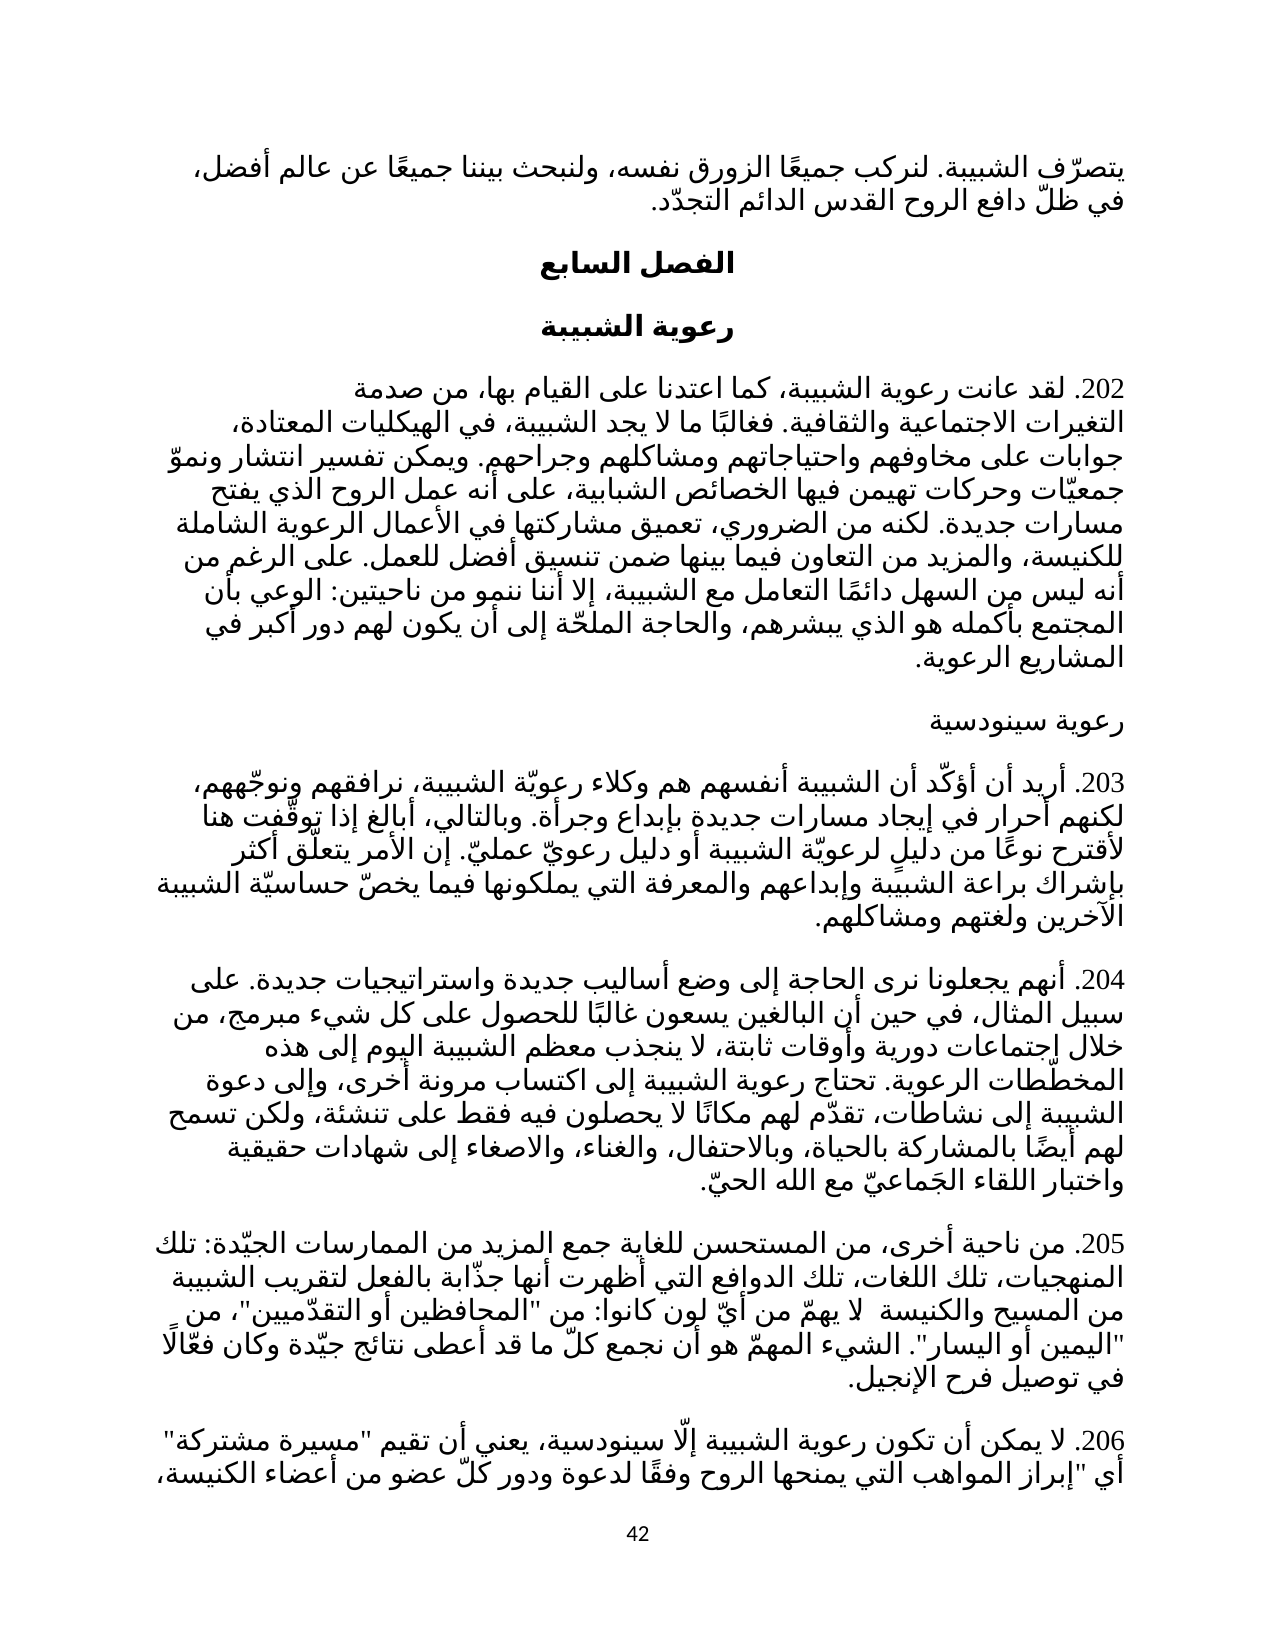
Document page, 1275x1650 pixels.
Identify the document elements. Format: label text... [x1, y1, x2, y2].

text رعوية الشبيبة [150, 309, 1125, 342]
text رعوية سينودسية [150, 703, 1125, 736]
text الفصل السابع [150, 246, 1125, 280]
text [150, 1423, 1125, 1490]
text 204. أنهم يجعلونا نرى الحاجة إلى وضع أساليب جديدة واستراتيجيات جديدة. على سبيل المثال، في حين أن البالغين يسعون غالبًا للحصول على كل شيء مبرمج، من خلال اجتماعات دورية وأوقات ثابتة، لا ينجذب معظم الشبيبة اليوم إلى هذه المخطّطات الرعوية. تحتاج رعوية الشبيبة إلى اكتساب مرونة أخرى، وإلى دعوة الشبيبة إلى نشاطات، تقدّم لهم مكانًا لا يحصلون فيه فقط على تنشئة، ولكن تسمح لهم أيضًا بالمشاركة بالحياة، وبالاحتفال، والغناء، والاصغاء إلى شهادات حقيقية واختبار اللقاء الجَماعيّ مع الله الحيّ. [150, 962, 1125, 1197]
text 202. لقد عانت رعوية الشبيبة، كما اعتدنا على القيام بها، من صدمة التغيرات الاجتماعية والثقافية. فغالبًا ما لا يجد الشبيبة، في الهيكليات المعتادة، جوابات على مخاوفهم واحتياجاتهم ومشاكلهم وجراحهم. ويمكن تفسير انتشار ونموّ جمعيّات وحركات تهيمن فيها الخصائص الشبابية، على أنه عمل الروح الذي يفتح مسارات جديدة. لكنه من الضروري، تعميق مشاركتها في الأعمال الرعوية الشاملة للكنيسة، والمزيد من التعاون فيما بينها ضمن تنسيق أفضل للعمل. على الرغم من أنه ليس من السهل دائمًا التعامل مع الشبيبة، إلا أننا ننمو من ناحيتين: الوعي بأن المجتمع بأكمله هو الذي يبشرهم، والحاجة الملحّة إلى أن يكون لهم دور أكبر في المشاريع الرعوية. [150, 372, 1125, 673]
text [150, 150, 1125, 217]
text 203. أريد أن أؤكّد أن الشبيبة أنفسهم هم وكلاء رعويّة الشبيبة، نرافقهم ونوجّههم، لكنهم أحرار في إيجاد مسارات جديدة بإبداع وجرأة. وبالتالي، أبالغ إذا توقّفت هنا لأقترح نوعًا من دليلٍ لرعويّة الشبيبة أو دليل رعويّ عمليّ. إن الأمر يتعلّق أكثر بإشراك براعة الشبيبة وإبداعهم والمعرفة التي يملكونها فيما يخصّ حساسيّة الشبيبة الآخرين ولغتهم ومشاكلهم. [150, 765, 1125, 933]
text 205. من ناحية أخرى، من المستحسن للغاية جمع المزيد من الممارسات الجيّدة: تلك المنهجيات، تلك اللغات، تلك الدوافع التي أظهرت أنها جذّابة بالفعل لتقريب الشبيبة من المسيح والكنيسة. لا يهمّ من أيّ لون كانوا: من "المحافظين أو التقدّميين"، من "اليمين أو اليسار". الشيء المهمّ هو أن نجمع كلّ ما قد أعطى نتائج جيّدة وكان فعّالًا في توصيل فرح الإنجيل. [150, 1226, 1125, 1394]
